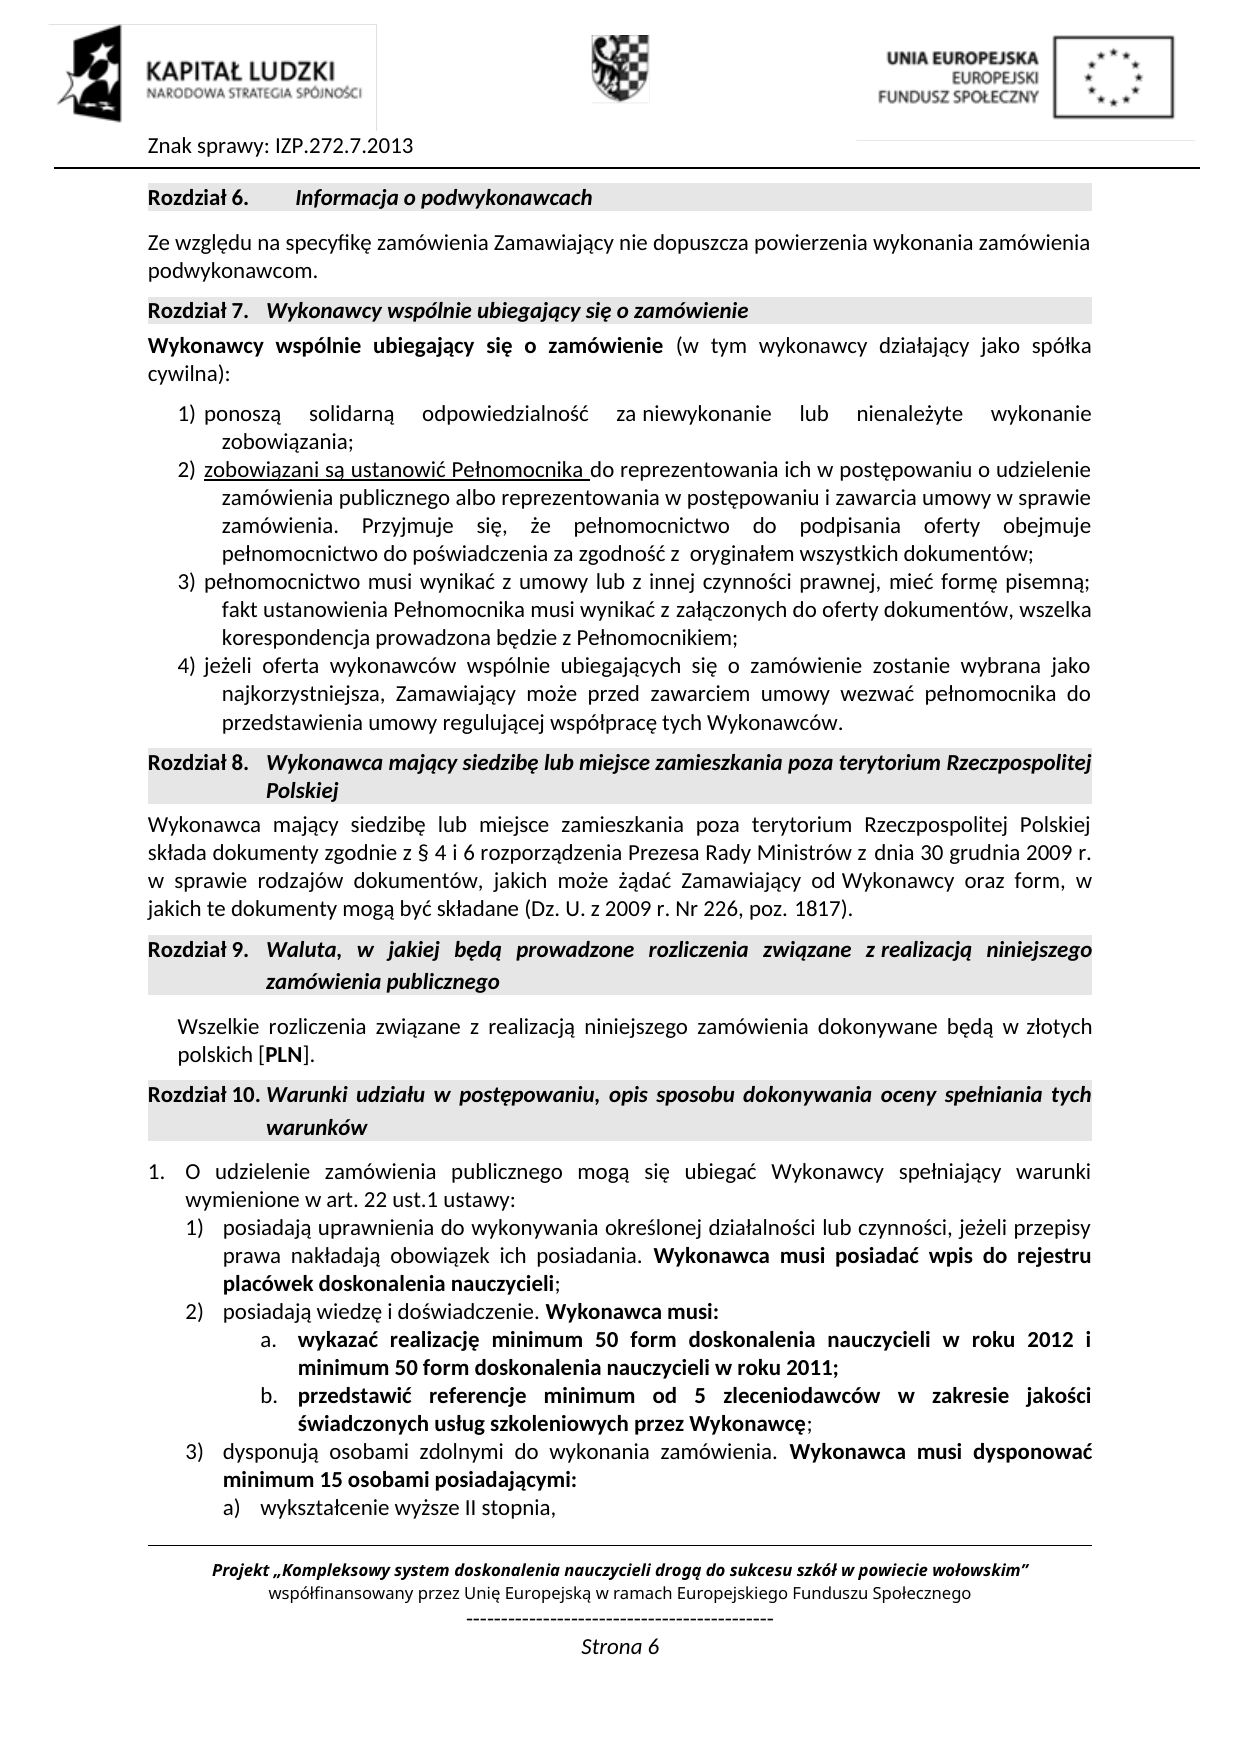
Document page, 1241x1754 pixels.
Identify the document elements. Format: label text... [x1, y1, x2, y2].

subtitle Waluta, w jakiej będą prowadzone rozliczenia związane z realizacją niniejszego zamówienia publicznego [148, 935, 1092, 995]
list jeżeli oferta wykonawców wspólnie ubiegających się o zamówienie zostanie wybrana jako najkorzystniejsza, Zamawiający może przed zawarciem umowy wezwać pełnomocnika do przedstawienia umowy regulującej współpracę tych Wykonawców. [177, 652, 1092, 736]
picture [590, 35, 650, 105]
subtitle Wykonawcy wspólnie ubiegający się o zamówienie [148, 297, 1092, 324]
subtitle Wykonawca mający siedzibę lub miejsce zamieszkania poza terytorium Rzeczpospolitej Polskiej [148, 748, 1092, 804]
text Wykonawca mający siedzibę lub miejsce zamieszkania poza terytorium Rzeczpospolitej Polskiej składa dokumenty zgodnie z § 4 i 6 rozporządzenia Prezesa Rady Ministrów z dnia 30 grudnia 2009 r. w sprawie rodzajów dokumentów, jakich może żądać Zamawiający od Wykonawcy oraz form, w jakich te dokumenty mogą być składane (Dz. U. z 2009 r. Nr 226, poz. 1817). [148, 810, 1092, 922]
text Wykonawcy wspólnie ubiegający się o zamówienie (w tym wykonawcy działający jako spółka cywilna): [148, 331, 1092, 387]
list posiadają wiedzę i doświadczenie. Wykonawca musi: [185, 1297, 1092, 1325]
list dysponują osobami zdolnymi do wykonania zamówienia. Wykonawca musi dysponować minimum 15 osobami posiadającymi: [185, 1437, 1092, 1493]
list ponoszą solidarną odpowiedzialność za niewykonanie lub nienależyte wykonanie zobowiązania; [177, 399, 1092, 455]
picture [854, 14, 1196, 138]
list pełnomocnictwo musi wynikać z umowy lub z innej czynności prawnej, mieć formę pisemną; fakt ustanowienia Pełnomocnika musi wynikać z załączonych do oferty dokumentów, wszelka korespondencja prowadzona będzie z Pełnomocnikiem; [177, 567, 1092, 652]
subtitle Warunki udziału w postępowaniu, opis sposobu dokonywania oceny spełniania tych warunków [148, 1080, 1092, 1141]
text Ze względu na specyfikę zamówienia Zamawiający nie dopuszcza powierzenia wykonania zamówienia podwykonawcom. [148, 228, 1092, 284]
text Wszelkie rozliczenia związane z realizacją niniejszego zamówienia dokonywane będą w złotych polskich [PLN]. [177, 1012, 1092, 1068]
subtitle Informacja o podwykonawcach [148, 183, 1092, 211]
picture [47, 23, 379, 131]
list wykazać realizację minimum 50 form doskonalenia nauczycieli w roku 2012 i minimum 50 form doskonalenia nauczycieli w roku 2011; [260, 1325, 1092, 1381]
list wykształcenie wyższe II stopnia, [223, 1493, 1092, 1522]
list zobowiązani są ustanowić Pełnomocnika do reprezentowania ich w postępowaniu o udzielenie zamówienia publicznego albo reprezentowania w postępowaniu i zawarcia umowy w sprawie zamówienia. Przyjmuje się, że pełnomocnictwo do podpisania oferty obejmuje pełnomocnictwo do poświadczenia za zgodność z oryginałem wszystkich dokumentów; [177, 455, 1092, 567]
list O udzielenie zamówienia publicznego mogą się ubiegać Wykonawcy spełniający warunki wymienione w art. 22 ust.1 ustawy: [148, 1157, 1092, 1213]
list posiadają uprawnienia do wykonywania określonej działalności lub czynności, jeżeli przepisy prawa nakładają obowiązek ich posiadania. Wykonawca musi posiadać wpis do rejestru placówek doskonalenia nauczycieli; [185, 1213, 1092, 1297]
list przedstawić referencje minimum od 5 zleceniodawców w zakresie jakości świadczonych usług szkoleniowych przez Wykonawcę; [260, 1381, 1092, 1437]
